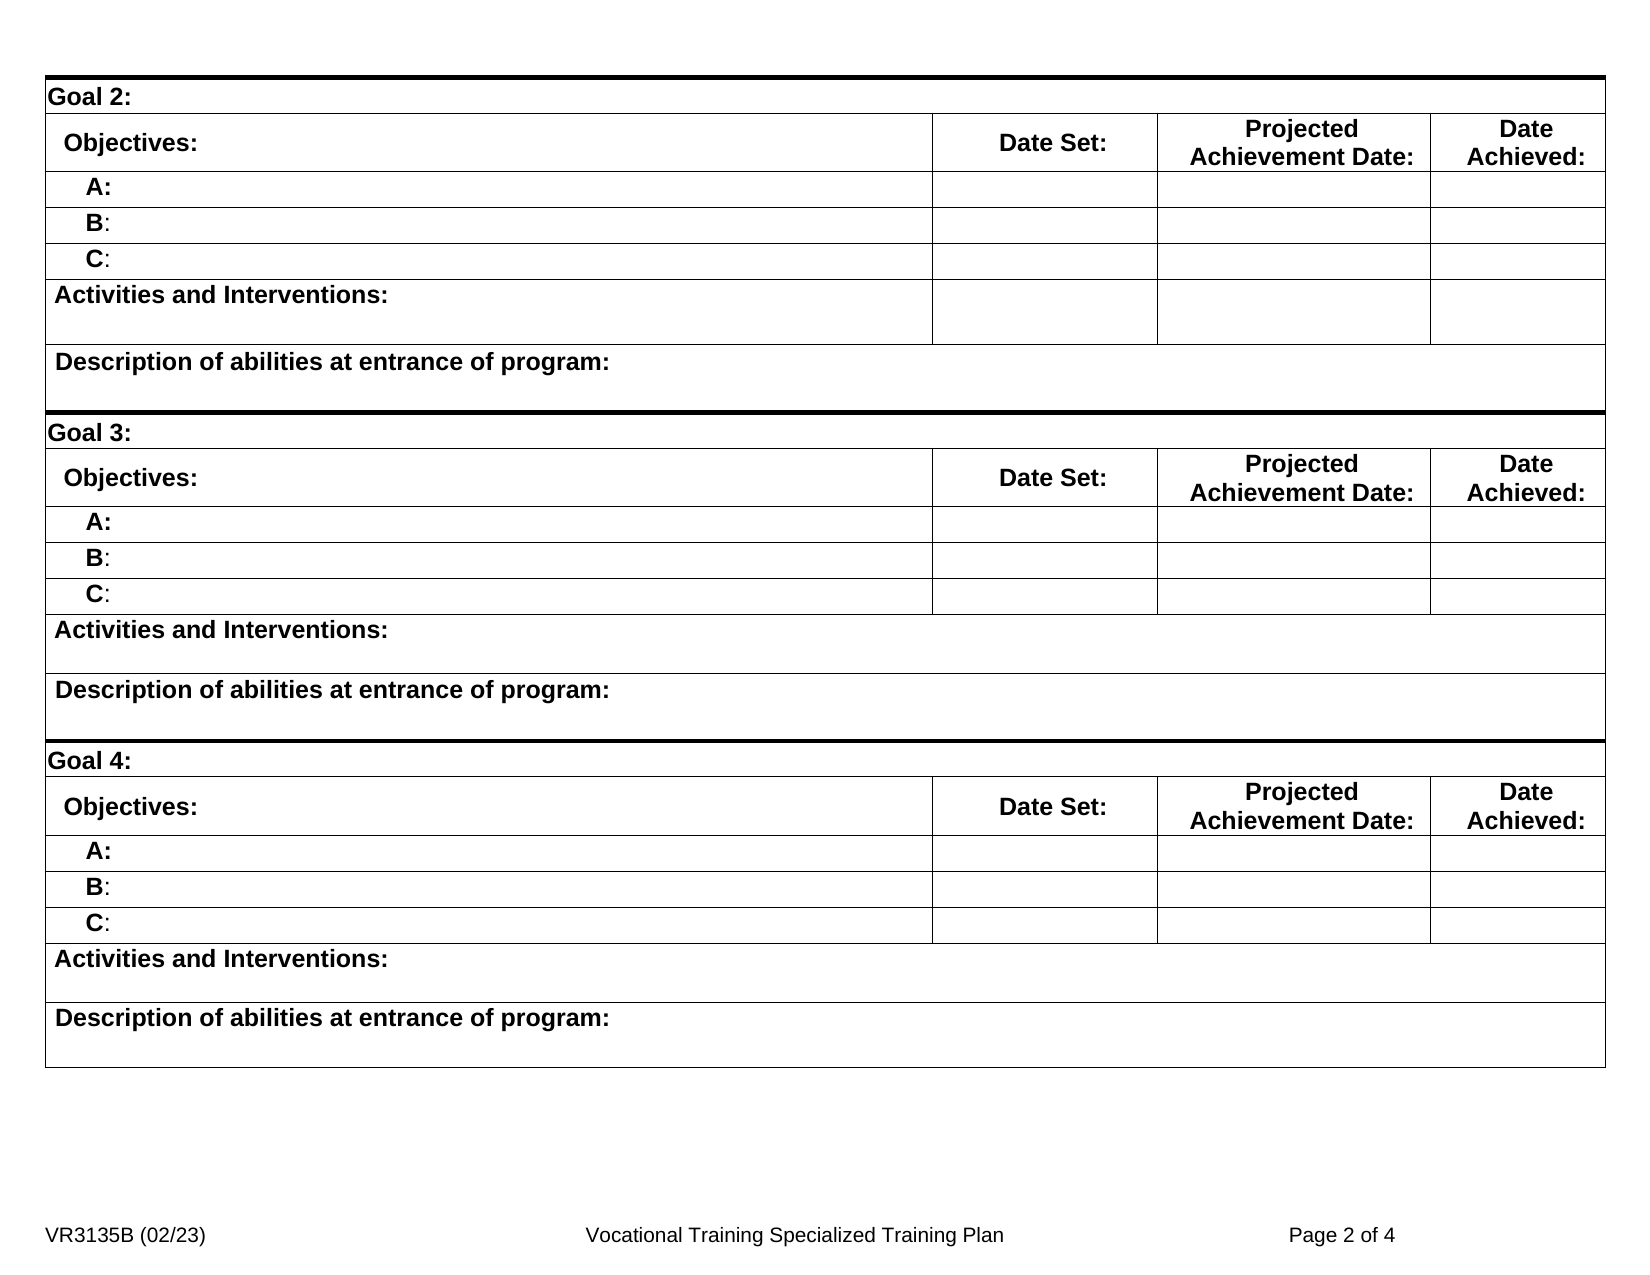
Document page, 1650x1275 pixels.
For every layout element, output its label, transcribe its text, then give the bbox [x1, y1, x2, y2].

table_cell A: [46, 172, 932, 207]
table_cell Goal 2: [46, 80, 1605, 112]
table_cell [1431, 872, 1605, 907]
table_cell [933, 908, 1157, 943]
table_cell B: [46, 872, 932, 907]
table_cell A: [46, 507, 932, 542]
table_cell Projected Achievement Date: [1158, 114, 1430, 171]
table_cell Date Achieved: [1431, 114, 1605, 171]
table_cell Date Set: [933, 449, 1157, 506]
table_cell Activities and Interventions: [46, 944, 1605, 1001]
table_cell [933, 208, 1157, 243]
table_cell [1431, 579, 1605, 614]
table_cell [933, 872, 1157, 907]
table_cell [933, 836, 1157, 871]
table_cell Date Set: [933, 114, 1157, 171]
table_cell [1431, 208, 1605, 243]
table_cell [1158, 172, 1430, 207]
table_cell [1431, 244, 1605, 279]
table_cell Activities and Interventions: [46, 280, 932, 344]
table_cell [1431, 543, 1605, 578]
table_cell C: [46, 244, 932, 279]
table_cell [933, 507, 1157, 542]
table_cell [1431, 908, 1605, 943]
table_cell [933, 244, 1157, 279]
table_cell Projected Achievement Date: [1158, 449, 1430, 506]
table_cell Date Achieved: [1431, 777, 1605, 835]
table_cell [1158, 507, 1430, 542]
table_cell [1431, 280, 1605, 344]
table_cell Objectives: [46, 114, 932, 171]
table_cell Date Set: [933, 777, 1157, 835]
table_cell Description of abilities at entrance of program: [46, 674, 1605, 739]
table_cell Goal 4: [46, 743, 1605, 776]
table_cell Description of abilities at entrance of program: [46, 345, 1605, 410]
table_cell [1158, 543, 1430, 578]
table_cell [1158, 836, 1430, 871]
table_cell Objectives: [46, 449, 932, 506]
table_cell Objectives: [46, 777, 932, 835]
table_cell [1158, 244, 1430, 279]
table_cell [46, 1003, 1605, 1067]
table_cell [1158, 872, 1430, 907]
table_cell [1158, 908, 1430, 943]
table_cell Date Achieved: [1431, 449, 1605, 506]
table_cell [1158, 280, 1430, 344]
table_cell [933, 543, 1157, 578]
table_cell [1431, 836, 1605, 871]
table_cell C: [46, 579, 932, 614]
table_cell B: [46, 208, 932, 243]
table_cell [933, 280, 1157, 344]
table_cell [1158, 579, 1430, 614]
table_cell [933, 579, 1157, 614]
table_cell [1158, 208, 1430, 243]
table_cell Activities and Interventions: [46, 615, 1605, 673]
table_cell Projected Achievement Date: [1158, 777, 1430, 835]
table_cell [1431, 172, 1605, 207]
table_cell A: [46, 836, 932, 871]
table_cell [933, 172, 1157, 207]
table_cell B: [46, 543, 932, 578]
table_cell [1431, 507, 1605, 542]
table_cell C: [46, 908, 932, 943]
table_cell Goal 3: [46, 415, 1605, 448]
